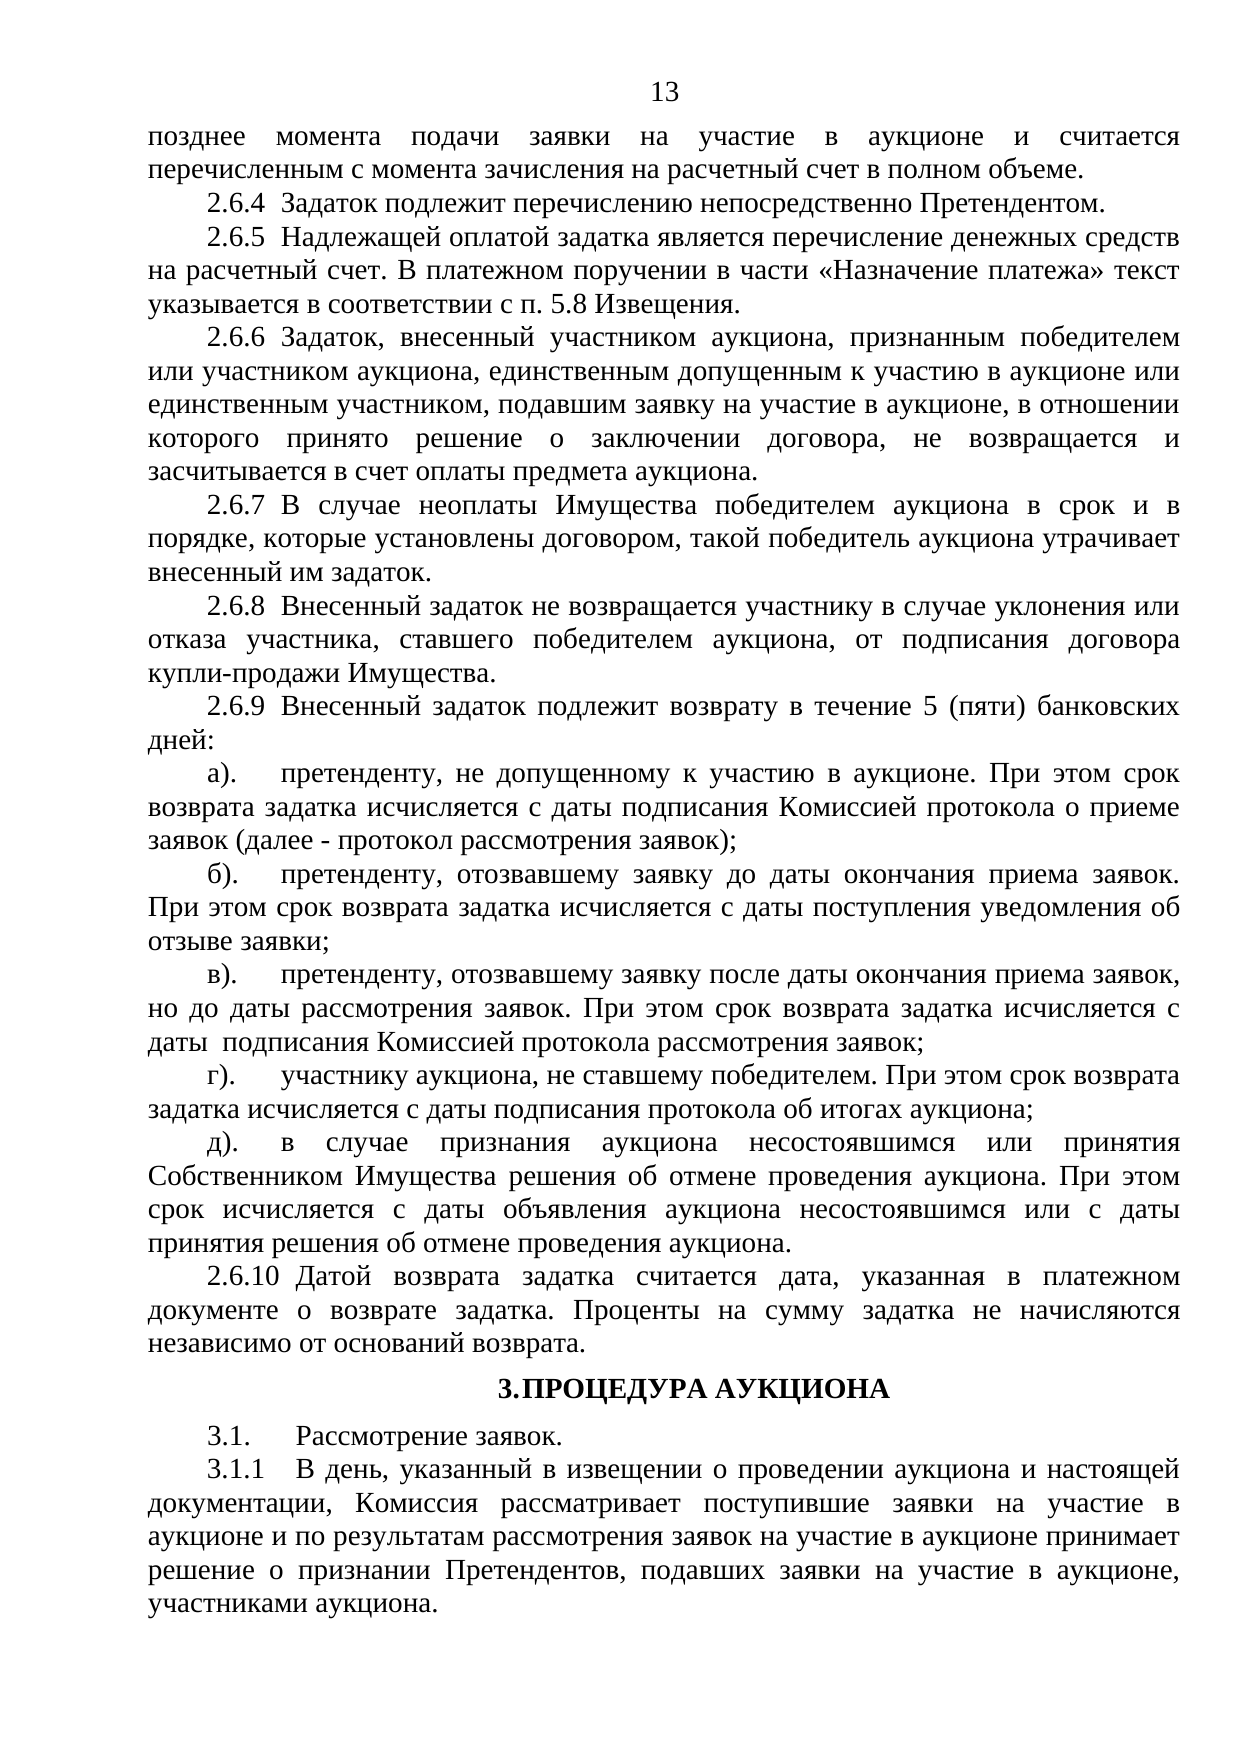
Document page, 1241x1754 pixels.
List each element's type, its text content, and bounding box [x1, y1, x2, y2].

list участнику аукциона, не ставшему победителем. При этом срок возврата задатка исчисляется с даты подписания протокола об итогах аукциона; [148, 1057, 1181, 1124]
list претенденту, отозвавшему заявку до даты окончания приема заявок. При этом срок возврата задатка исчисляется с даты поступления уведомления об отзыве заявки; [148, 856, 1181, 957]
list претенденту, не допущенному к участию в аукционе. При этом срок возврата задатка исчисляется с даты подписания Комиссией протокола о приеме заявок (далее - протокол рассмотрения заявок); [148, 755, 1181, 856]
list Задаток, внесенный участником аукциона, признанным победителем или участником аукциона, единственным допущенным к участию в аукционе или единственным участником, подавшим заявку на участие в аукционе, в отношении которого принято решение о заключении договора, не возвращается и засчитывается в счет оплаты предмета аукциона. [148, 319, 1181, 487]
list Датой возврата задатка считается дата, указанная в платежном документе о возврате задатка. Проценты на сумму задатка не начисляются независимо от оснований возврата. [148, 1258, 1181, 1359]
list В случае неоплаты Имущества победителем аукциона в срок и в порядке, которые установлены договором, такой победитель аукциона утрачивает внесенный им задаток. [148, 487, 1181, 588]
subtitle Процедура аукциона [148, 1372, 1181, 1405]
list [148, 118, 1181, 185]
list Задаток подлежит перечислению непосредственно Претендентом. [148, 185, 1181, 219]
list в случае признания аукциона несостоявшимся или принятия Собственником Имущества решения об отмене проведения аукциона. При этом срок исчисляется с даты объявления аукциона несостоявшимся или с даты принятия решения об отмене проведения аукциона. [148, 1124, 1181, 1258]
list Внесенный задаток не возвращается участнику в случае уклонения или отказа участника, ставшего победителем аукциона, от подписания договора купли-продажи Имущества. [148, 588, 1181, 688]
subtitle Рассмотрение заявок. [148, 1418, 1181, 1451]
list В день, указанный в извещении о проведении аукциона и настоящей документации, Комиссия рассматривает поступившие заявки на участие в аукционе и по результатам рассмотрения заявок на участие в аукционе принимает решение о признании Претендентов, подавших заявки на участие в аукционе, участниками аукциона. [148, 1451, 1181, 1619]
list претенденту, отозвавшему заявку после даты окончания приема заявок, но до даты рассмотрения заявок. При этом срок возврата задатка исчисляется с даты подписания Комиссией протокола рассмотрения заявок; [148, 957, 1181, 1057]
list Внесенный задаток подлежит возврату в течение 5 (пяти) банковских дней: [148, 688, 1181, 755]
